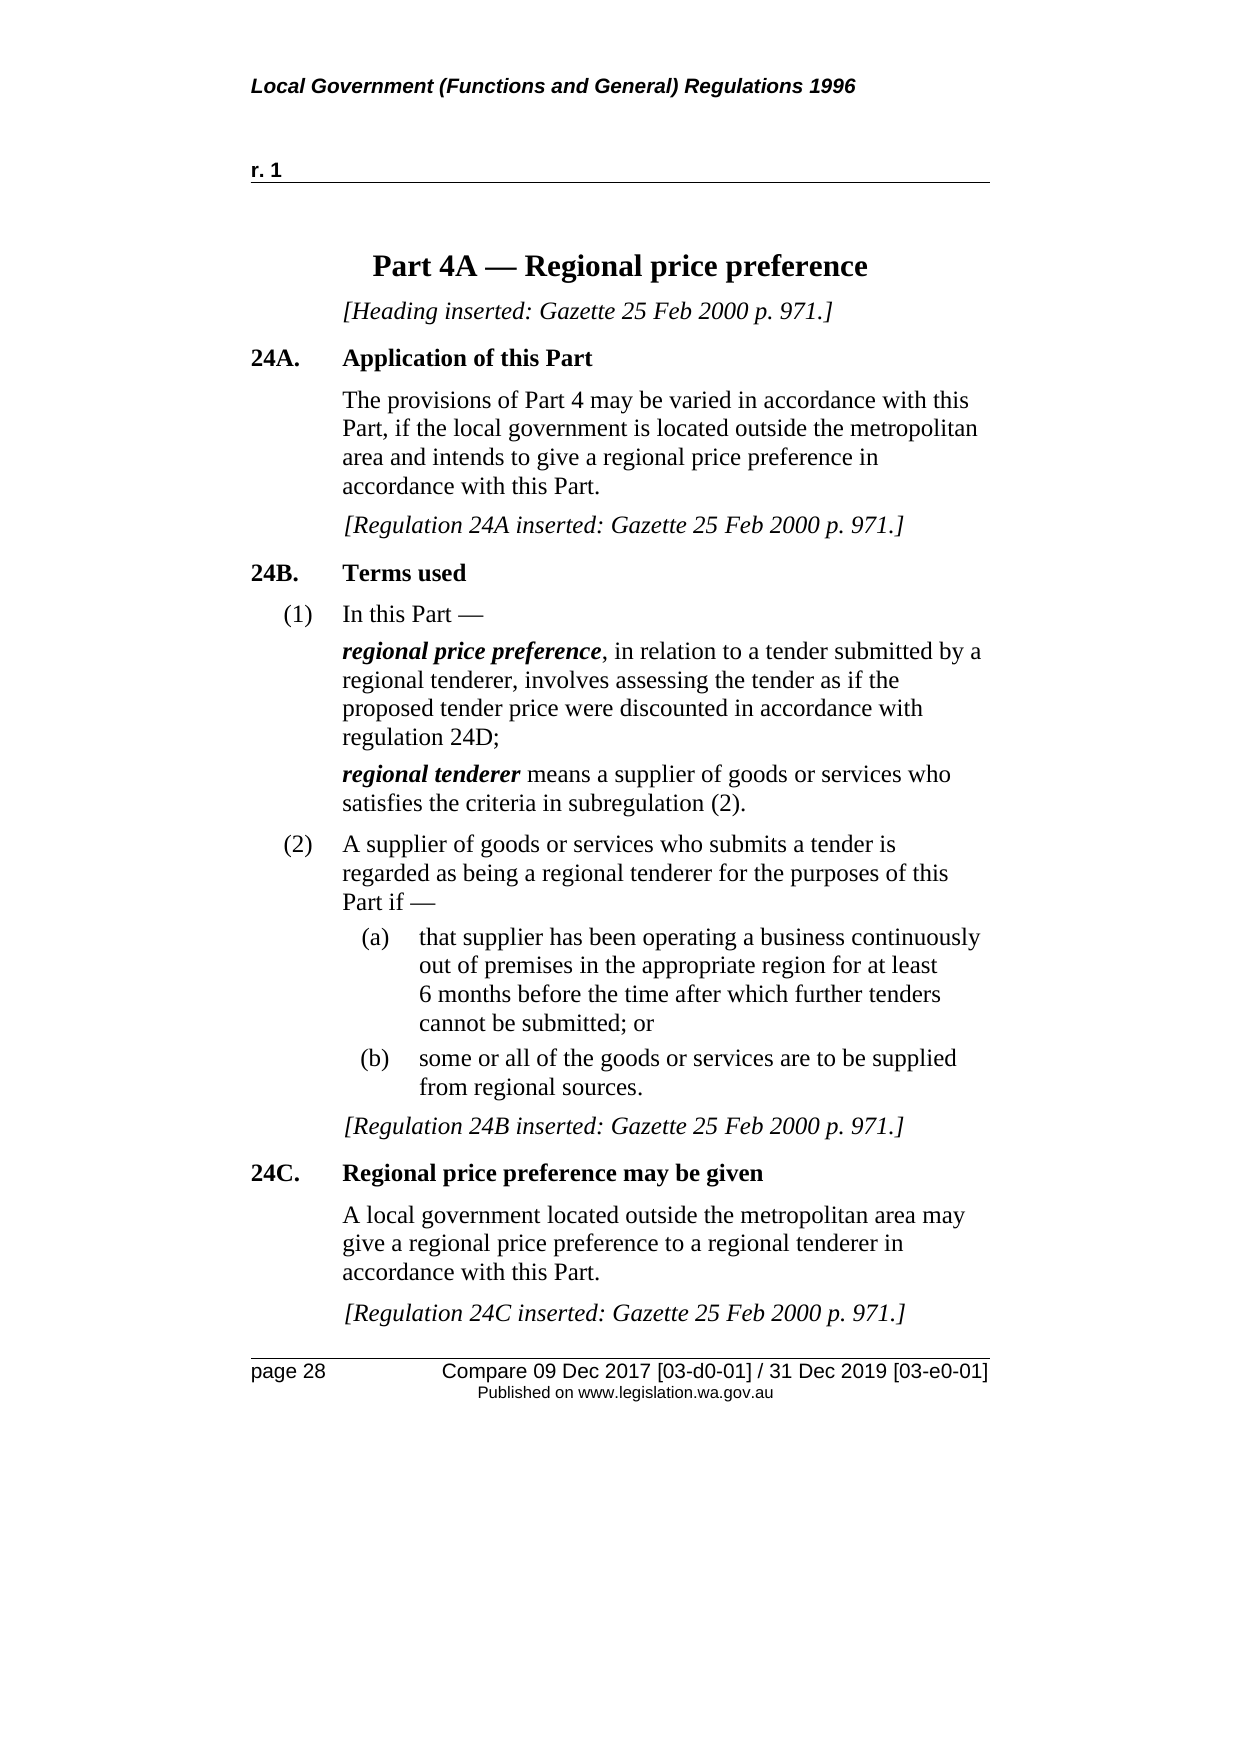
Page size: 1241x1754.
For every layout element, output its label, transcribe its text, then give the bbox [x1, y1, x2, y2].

text [Regulation 24C inserted: Gazette 25 Feb 2000 p. 971.] [251, 1298, 990, 1327]
subtitle 24A. Application of this Part [251, 343, 990, 372]
text (1) In this Part — [251, 599, 990, 628]
text A local government located outside the metropolitan area may give a regional price preference to a regional tenderer in accordance with this Part. [251, 1200, 990, 1286]
text regional tenderer means a supplier of goods or services who satisfies the criteria in subregulation (2). [251, 759, 990, 817]
text [Regulation 24B inserted: Gazette 25 Feb 2000 p. 971.] [251, 1111, 990, 1140]
text regional price preference, in relation to a tender submitted by a regional tenderer, involves assessing the tender as if the proposed tender price were discounted in accordance with regulation 24D; [251, 636, 990, 751]
text The provisions of Part 4 may be varied in accordance with this Part, if the local government is located outside the metropolitan area and intends to give a regional price preference in accordance with this Part. [251, 385, 990, 500]
subtitle Part 4A — Regional price preference [251, 247, 990, 283]
text (2) A supplier of goods or services who submits a tender is regarded as being a regional tenderer for the purposes of this Part if — [251, 829, 990, 916]
text (b) some or all of the goods or services are to be supplied from regional sources. [251, 1043, 990, 1101]
subtitle 24B. Terms used [251, 558, 990, 586]
text [Regulation 24A inserted: Gazette 25 Feb 2000 p. 971.] [251, 510, 990, 539]
text (a) that supplier has been operating a business continuously out of premises in the appropriate region for at least 6 months before the time after which further tenders cannot be submitted; or [251, 922, 990, 1037]
subtitle [Heading inserted: Gazette 25 Feb 2000 p. 971.] [251, 296, 990, 325]
subtitle 24C. Regional price preference may be given [251, 1158, 990, 1187]
